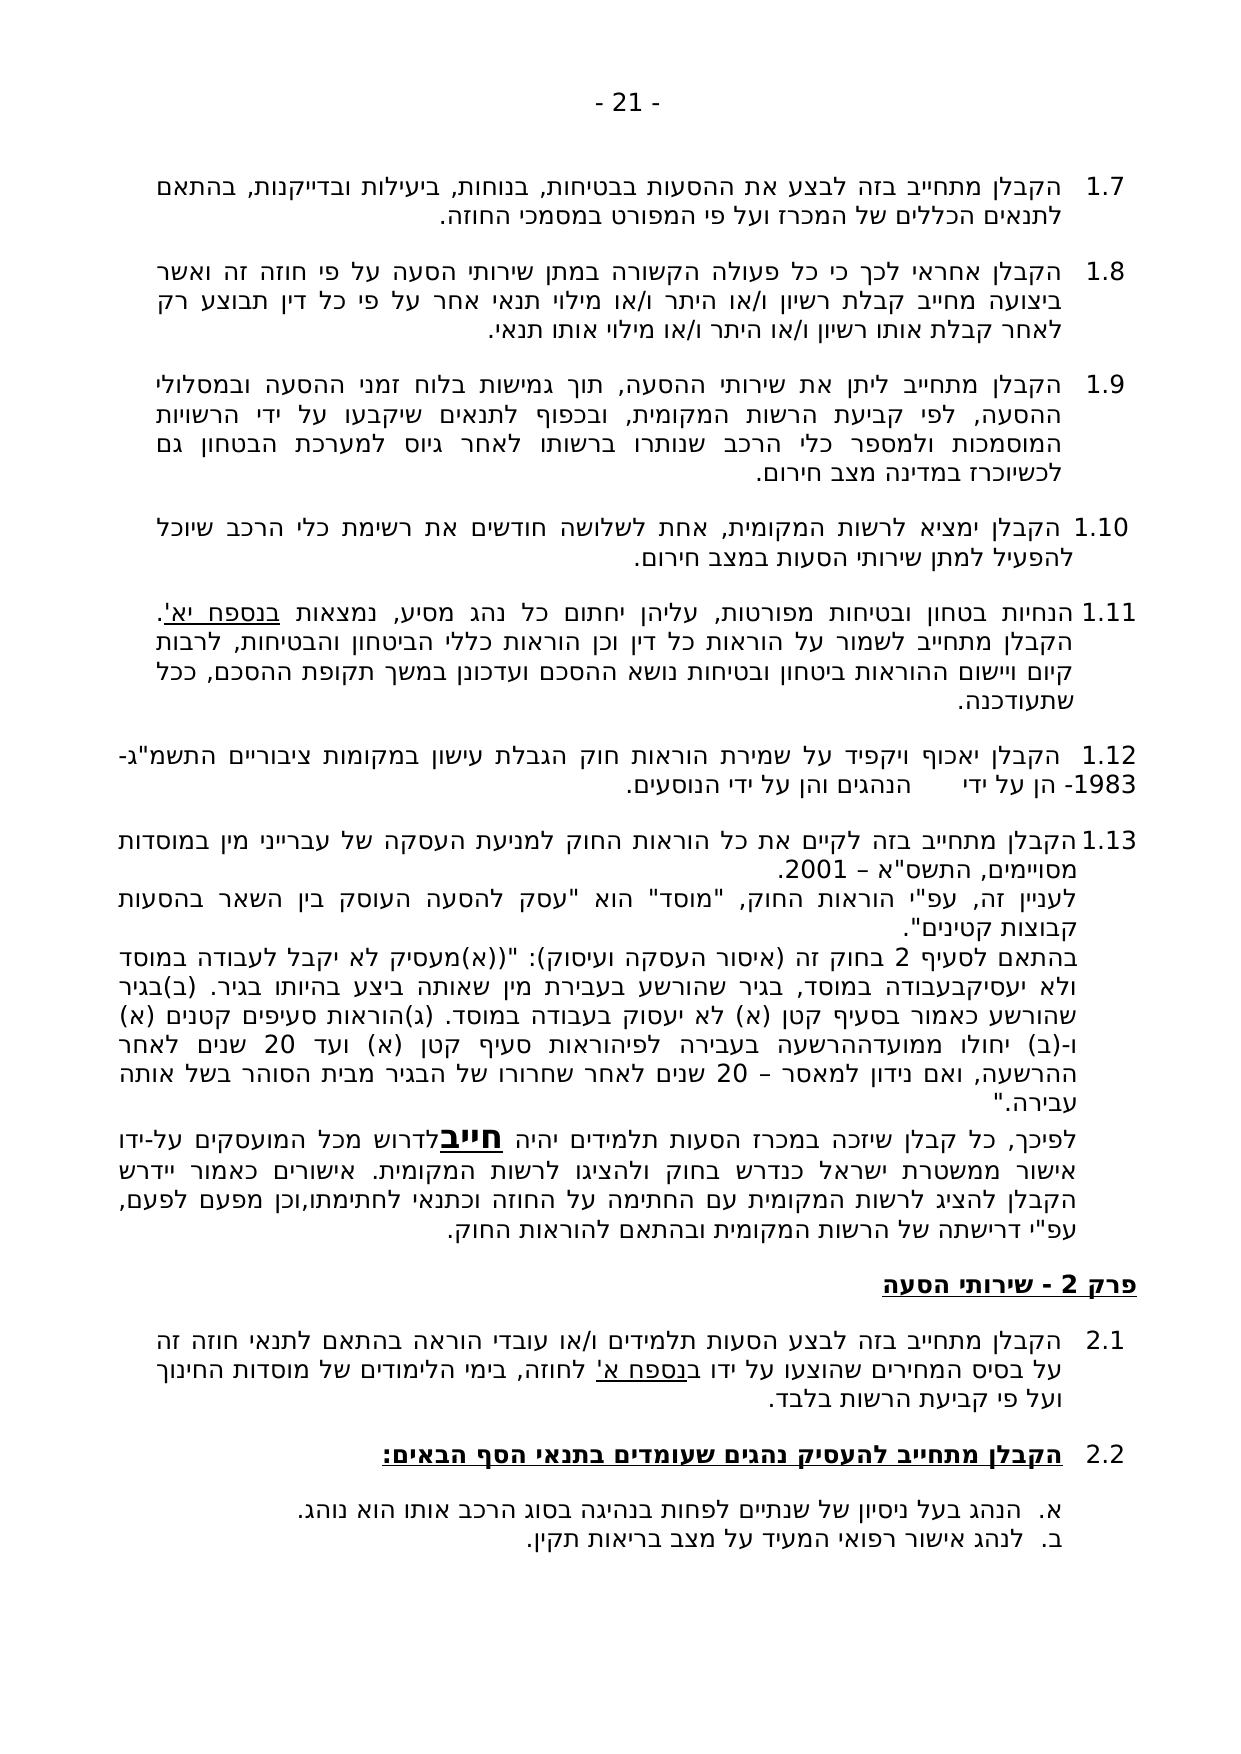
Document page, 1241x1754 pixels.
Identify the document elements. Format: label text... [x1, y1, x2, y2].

text ב. לנהג אישור רפואי המעיד על מצב בריאות תקין. [156, 1524, 1063, 1554]
text 1.11 הנחיות בטחון ובטיחות מפורטות, עליהן יחתום כל נהג מסיע, נמצאות בנספח יא'. הקבלן מתחייב לשמור על הוראות כל דין וכן הוראות כללי הביטחון והבטיחות, לרבות קיום ויישום ההוראות ביטחון ובטיחות נושא ההסכם ועדכונן במשך תקופת ההסכם, ככל שתעודכנה. [156, 598, 1137, 715]
text א. הנהג בעל ניסיון של שנתיים לפחות בנהיגה בסוג הרכב אותו הוא נוהג. [156, 1495, 1063, 1524]
text לעניין זה, עפ"י הוראות החוק, "מוסד" הוא "עסק להסעה העוסק בין השאר בהסעות קבוצות קטינים". [118, 884, 1137, 943]
text 1.12 הקבלן יאכוף ויקפיד על שמירת הוראות חוק הגבלת עישון במקומות ציבוריים התשמ"ג-1983- הן על ידי הנהגים והן על ידי הנוסעים. [118, 741, 1137, 800]
text 1.9 הקבלן מתחייב ליתן את שירותי ההסעה, תוך גמישות בלוח זמני ההסעה ובמסלולי ההסעה, לפי קביעת הרשות המקומית, ובכפוף לתנאים שיקבעו על ידי הרשויות המוסמכות ולמספר כלי הרכב שנותרו ברשותו לאחר גיוס למערכת הבטחון גם לכשיוכרז במדינה מצב חירום. [156, 371, 1126, 487]
text 1.10 הקבלן ימציא לרשות המקומית, אחת לשלושה חודשים את רשימת כלי הרכב שיוכל להפעיל למתן שירותי הסעות במצב חירום. [156, 514, 1137, 572]
text בהתאם לסעיף 2 בחוק זה (איסור העסקה ועיסוק): "((א)מעסיק לא יקבל לעבודה במוסד ולא יעסיקבעבודה במוסד, בגיר שהורשע בעבירת מין שאותה ביצע בהיותו בגיר. (ב)בגיר שהורשע כאמור בסעיף קטן (א) לא יעסוק בעבודה במוסד. (ג)הוראות סעיפים קטנים (א) ו-(ב) יחולו ממועדההרשעה בעבירה לפיהוראות סעיף קטן (א) ועד 20 שנים לאחר ההרשעה, ואם נידון למאסר – 20 שנים לאחר שחרורו של הבגיר מבית הסוהר בשל אותה עבירה." [118, 943, 1137, 1118]
text 1.7 הקבלן מתחייב בזה לבצע את ההסעות בבטיחות, בנוחות, ביעילות ובדייקנות, בהתאם לתנאים הכללים של המכרז ועל פי המפורט במסמכי החוזה. [156, 172, 1126, 230]
list 1.13 הקבלן מתחייב בזה לקיים את כל הוראות החוק למניעת העסקה של עברייני מין במוסדות מסויימים, התשס"א – 2001. [118, 826, 1137, 884]
text 1.8 הקבלן אחראי לכך כי כל פעולה הקשורה במתן שירותי הסעה על פי חוזה זה ואשר ביצועה מחייב קבלת רשיון ו/או היתר ו/או מילוי תנאי אחר על פי כל דין תבוצע רק לאחר קבלת אותו רשיון ו/או היתר ו/או מילוי אותו תנאי. [156, 257, 1126, 344]
text לפיכך, כל קבלן שיזכה במכרז הסעות תלמידים יהיה חייבלדרוש מכל המועסקים על-ידו אישור ממשטרת ישראל כנדרש בחוק ולהציגו לרשות המקומית. אישורים כאמור יידרש הקבלן להציג לרשות המקומית עם החתימה על החוזה וכתנאי לחתימתו,וכן מפעם לפעם, עפ"י דרישתה של הרשות המקומית ובהתאם להוראות החוק. [118, 1118, 1137, 1244]
text 2.2 הקבלן מתחייב להעסיק נהגים שעומדים בתנאי הסף הבאים: [156, 1440, 1126, 1469]
text 2.1 הקבלן מתחייב בזה לבצע הסעות תלמידים ו/או עובדי הוראה בהתאם לתנאי חוזה זה על בסיס המחירים שהוצעו על ידו בנספח א' לחוזה, בימי הלימודים של מוסדות החינוך ועל פי קביעת הרשות בלבד. [156, 1326, 1126, 1413]
text פרק 2 - שירותי הסעה [156, 1270, 1137, 1299]
